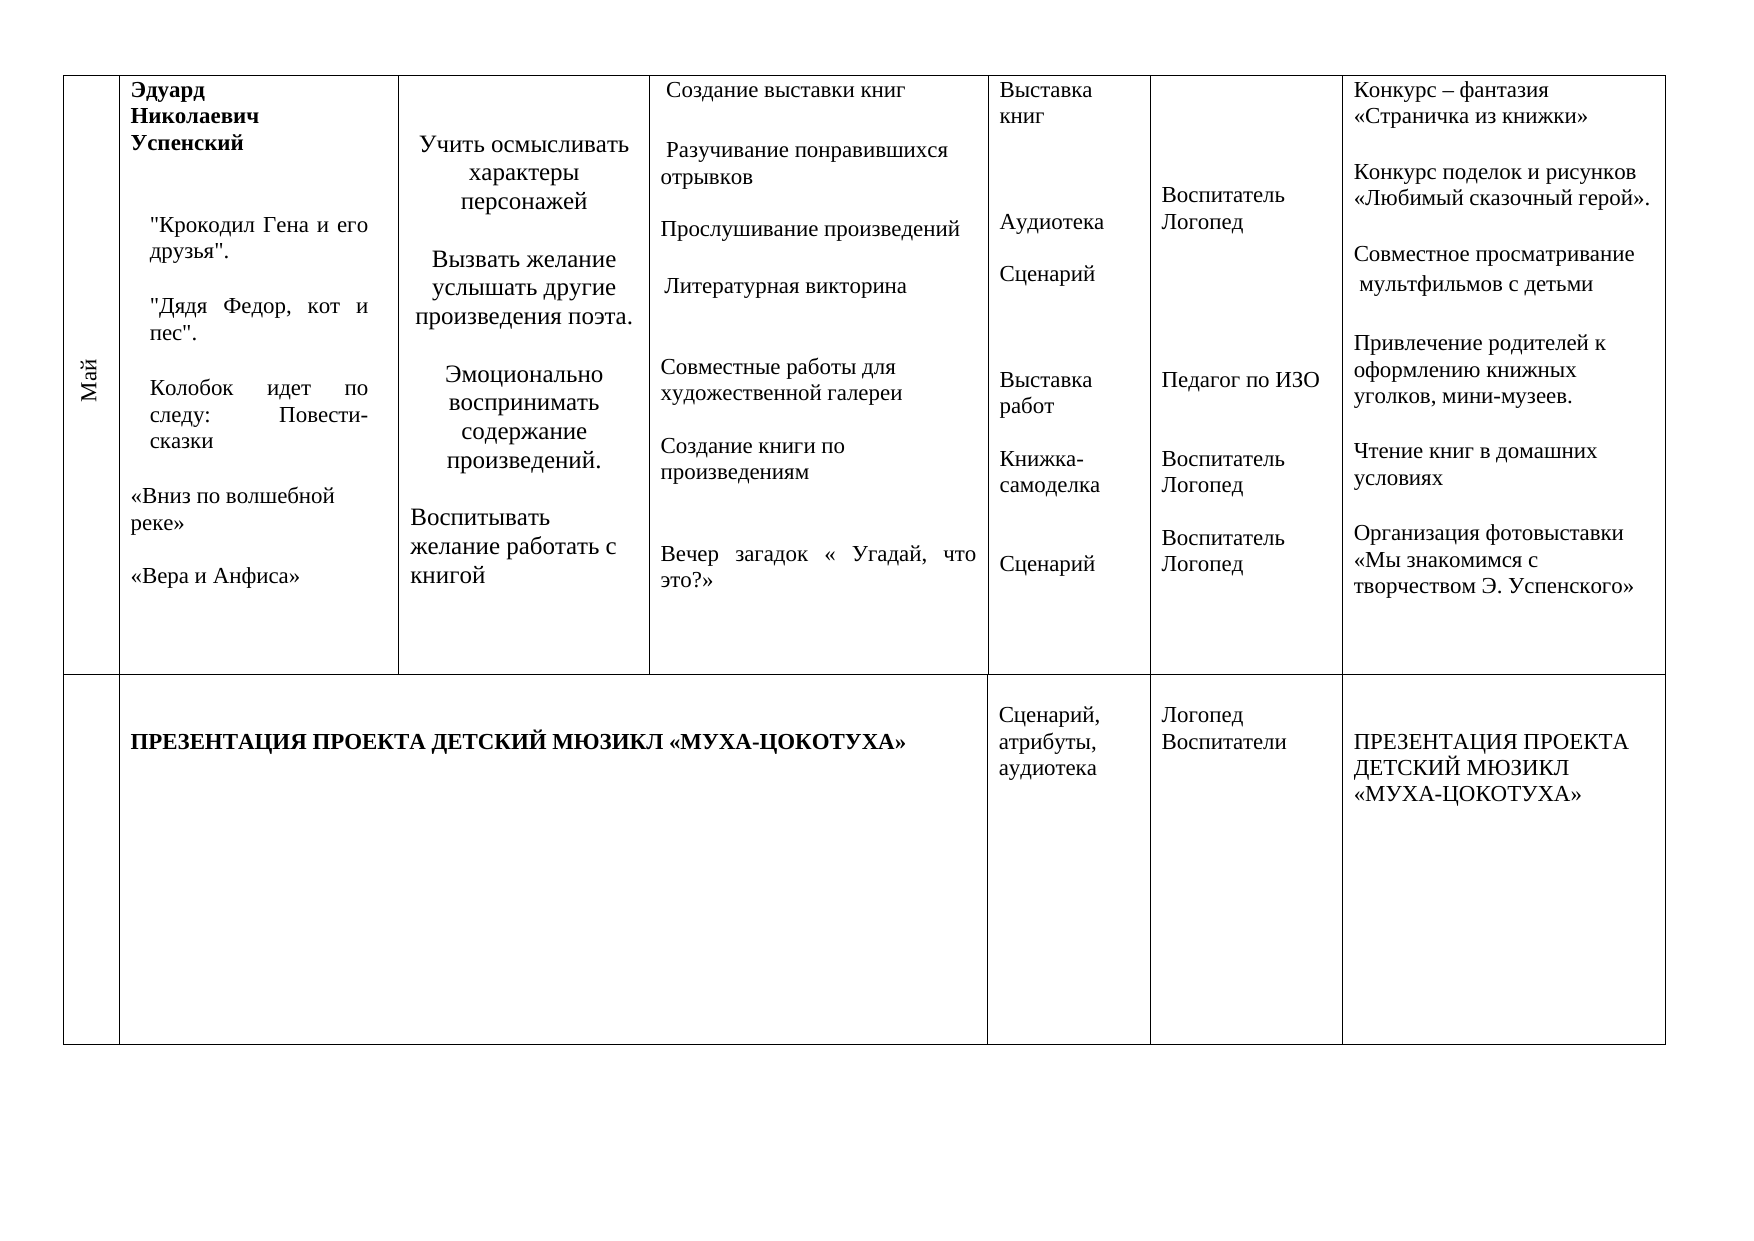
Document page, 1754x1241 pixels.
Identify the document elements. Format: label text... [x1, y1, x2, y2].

table_cell Сценарий, атрибуты, аудиотека [988, 675, 1150, 1044]
table_cell Логопед Воспитатели [1151, 675, 1342, 1044]
table_cell Эдуард Николаевич Успенский "Крокодил Гена и его друзья". "Дядя Федор, кот и пес". Колобок идет по следу: Повести-сказки «Вниз по волшебной реке» «Вера и Анфиса» [120, 76, 398, 674]
table_cell Учить осмысливать характеры персонажей Вызвать желание услышать другие произведения поэта. Эмоционально воспринимать содержание произведений. Воспитывать желание работать с книгой [399, 76, 649, 674]
table_cell [64, 675, 119, 1044]
table_cell ПРЕЗЕНТАЦИЯ ПРОЕКТА ДЕТСКИЙ МЮЗИКЛ «МУХА-ЦОКОТУХА» [1343, 675, 1665, 1044]
table_cell Май [64, 76, 119, 674]
table_cell Создание выставки книг Разучивание понравившихся отрывков Прослушивание произведений Литературная викторина Совместные работы для художественной галереи Создание книги по произведениям Вечер загадок « Угадай, что это?» [650, 76, 988, 674]
table_cell Конкурс – фантазия «Страничка из книжки» Конкурс поделок и рисунков «Любимый сказочный герой». Совместное просматривание мультфильмов с детьми Привлечение родителей к оформлению книжных уголков, мини-музеев. Чтение книг в домашних условиях Организация фотовыставки «Мы знакомимся с творчеством Э. Успенского» [1343, 76, 1665, 674]
table_cell ПРЕЗЕНТАЦИЯ ПРОЕКТА ДЕТСКИЙ МЮЗИКЛ «МУХА-ЦОКОТУХА» [120, 675, 987, 1044]
table_cell Воспитатель Логопед Педагог по ИЗО Воспитатель Логопед Воспитатель Логопед [1151, 76, 1342, 674]
table_cell Выставка книг Аудиотека Сценарий Выставка работ Книжка-самоделка Сценарий [989, 76, 1150, 674]
